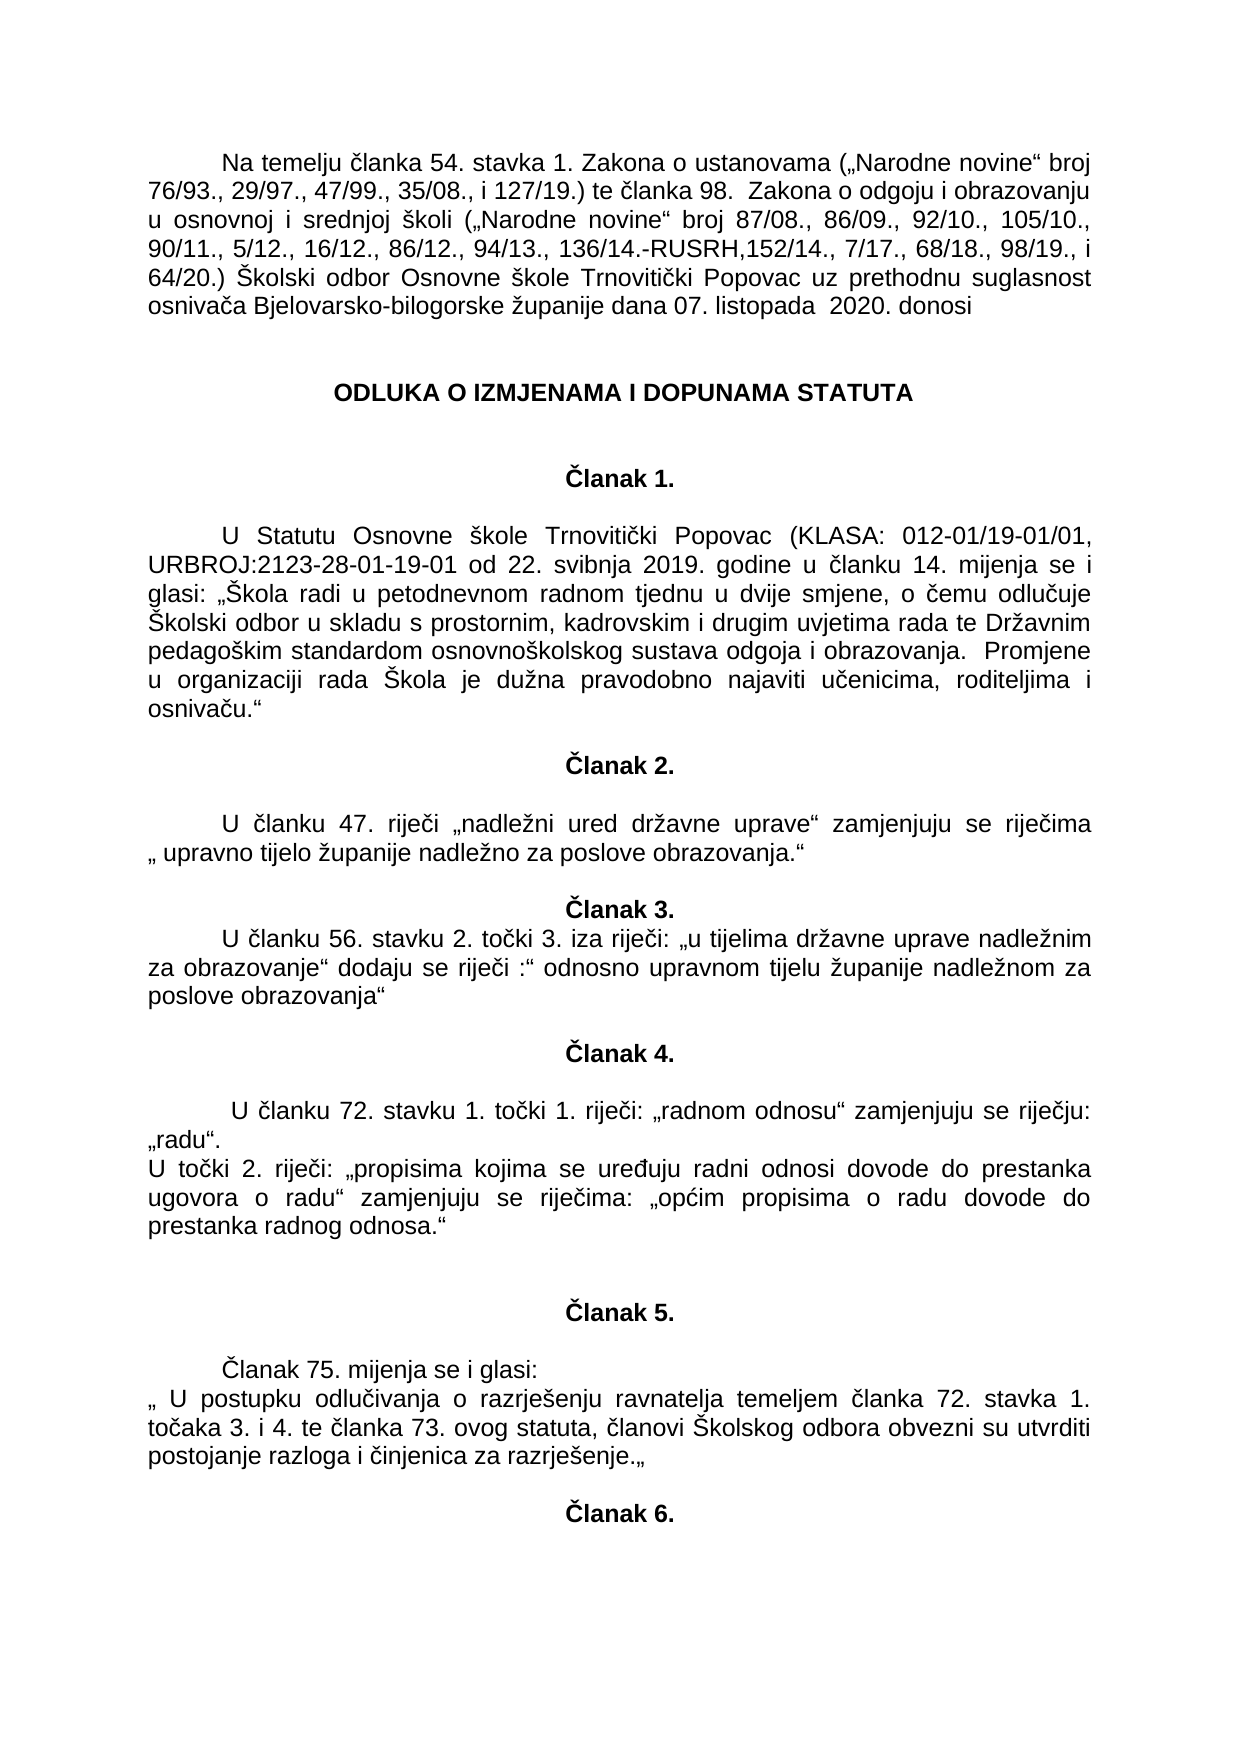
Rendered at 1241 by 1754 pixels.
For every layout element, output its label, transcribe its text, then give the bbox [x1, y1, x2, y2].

text ODLUKA O IZMJENAMA I DOPUNAMA STATUTA [148, 378, 1093, 406]
text U članku 72. stavku 1. točki 1. riječi: „radnom odnosu“ zamjenjuju se riječju: „radu“. [148, 1096, 1093, 1154]
text Članak 1. [148, 464, 1093, 493]
text Članak 5. [148, 1298, 1093, 1326]
text Na temelju članka 54. stavka 1. Zakona o ustanovama („Narodne novine“ broj 76/93., 29/97., 47/99., 35/08., i 127/19.) te članka 98. Zakona o odgoju i obrazovanju u osnovnoj i srednjoj školi („Narodne novine“ broj 87/08., 86/09., 92/10., 105/10., 90/11., 5/12., 16/12., 86/12., 94/13., 136/14.-RUSRH,152/14., 7/17., 68/18., 98/19., i 64/20.) Školski odbor Osnovne škole Trnovitički Popovac uz prethodnu suglasnost osnivača Bjelovarsko-bilogorske županije dana 07. listopada 2020. donosi [148, 148, 1093, 320]
text U članku 56. stavku 2. točki 3. iza riječi: „u tijelima državne uprave nadležnim za obrazovanje“ dodaju se riječi :“ odnosno upravnom tijelu županije nadležnom za poslove obrazovanja“ [148, 924, 1093, 1010]
text U točki 2. riječi: „propisima kojima se uređuju radni odnosi dovode do prestanka ugovora o radu“ zamjenjuju se riječima: „općim propisima o radu dovode do prestanka radnog odnosa.“ [148, 1154, 1093, 1240]
text Članak 3. [148, 895, 1093, 924]
text „ U postupku odlučivanja o razrješenju ravnatelja temeljem članka 72. stavka 1. točaka 3. i 4. te članka 73. ovog statuta, članovi Školskog odbora obvezni su utvrditi postojanje razloga i činjenica za razrješenje.„ [148, 1384, 1093, 1470]
text Članak 75. mijenja se i glasi: [148, 1355, 1093, 1384]
text Članak 4. [148, 1039, 1093, 1068]
text U Statutu Osnovne škole Trnovitički Popovac (KLASA: 012-01/19-01/01, URBROJ:2123-28-01-19-01 od 22. svibnja 2019. godine u članku 14. mijenja se i glasi: „Škola radi u petodnevnom radnom tjednu u dvije smjene, o čemu odlučuje Školski odbor u skladu s prostornim, kadrovskim i drugim uvjetima rada te Državnim pedagoškim standardom osnovnoškolskog sustava odgoja i obrazovanja. Promjene u organizaciji rada Škola je dužna pravodobno najaviti učenicima, roditeljima i osnivaču.“ [148, 521, 1093, 723]
text Članak 6. [148, 1499, 1093, 1528]
text Članak 2. [148, 751, 1093, 780]
text U članku 47. riječi „nadležni ured državne uprave“ zamjenjuju se riječima „ upravno tijelo županije nadležno za poslove obrazovanja.“ [148, 809, 1093, 866]
